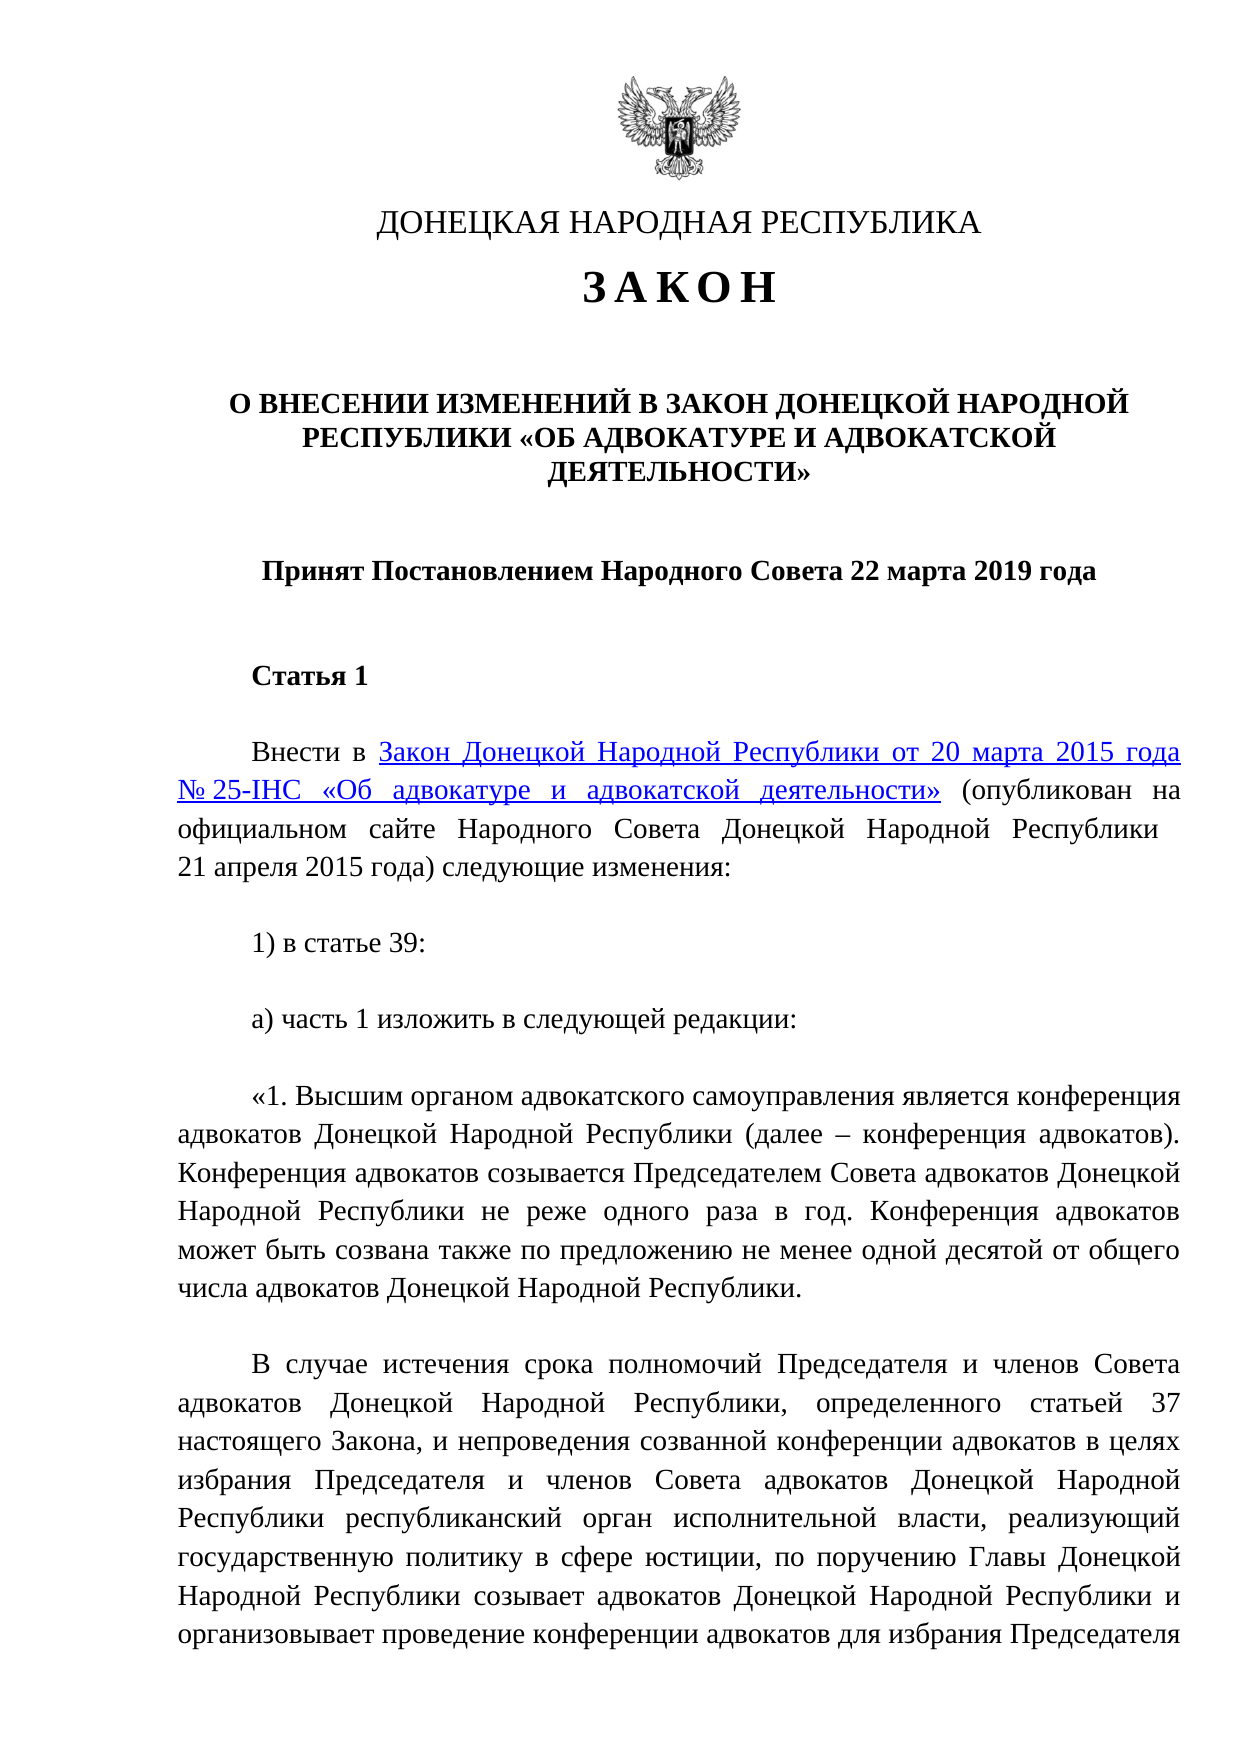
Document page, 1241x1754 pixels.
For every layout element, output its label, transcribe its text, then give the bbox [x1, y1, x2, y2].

text Статья 1 [177, 658, 1181, 691]
text ЗАКОН [177, 260, 1181, 313]
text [177, 1346, 1181, 1650]
text «1. Высшим органом адвокатского самоуправления является конференция адвокатов Донецкой Народной Республики (далее – конференция адвокатов). Конференция адвокатов созывается Председателем Совета адвокатов Донецкой Народной Республики не реже одного раза в год. Конференция адвокатов может быть созвана также по предложению не менее одной десятой от общего числа адвокатов Донецкой Народной Республики. [177, 1078, 1181, 1304]
text О ВНЕСЕНИИ ИЗМЕНЕНИЙ В ЗАКОН ДОНЕЦКОЙ НАРОДНОЙ РЕСПУБЛИКИ «ОБ АДВОКАТУРЕ И АДВОКАТСКОЙ ДЕЯТЕЛЬНОСТИ» [177, 387, 1181, 487]
text а) часть 1 изложить в следующей редакции: [177, 1002, 1181, 1035]
text Принят Постановлением Народного Совета 22 марта 2019 года [177, 553, 1181, 587]
text Внести в Закон Донецкой Народной Республики от 20 марта 2015 года № 25-ІНС «Об адвокатуре и адвокатской деятельности» (опубликован на официальном сайте Народного Совета Донецкой Народной Республики 21 апреля 2015 года) следующие изменения: [177, 734, 1181, 883]
picture [611, 73, 748, 182]
text 1) в статье 39: [177, 926, 1181, 959]
text ДОНЕЦКАЯ НАРОДНАЯ РЕСПУБЛИКА [177, 202, 1181, 241]
